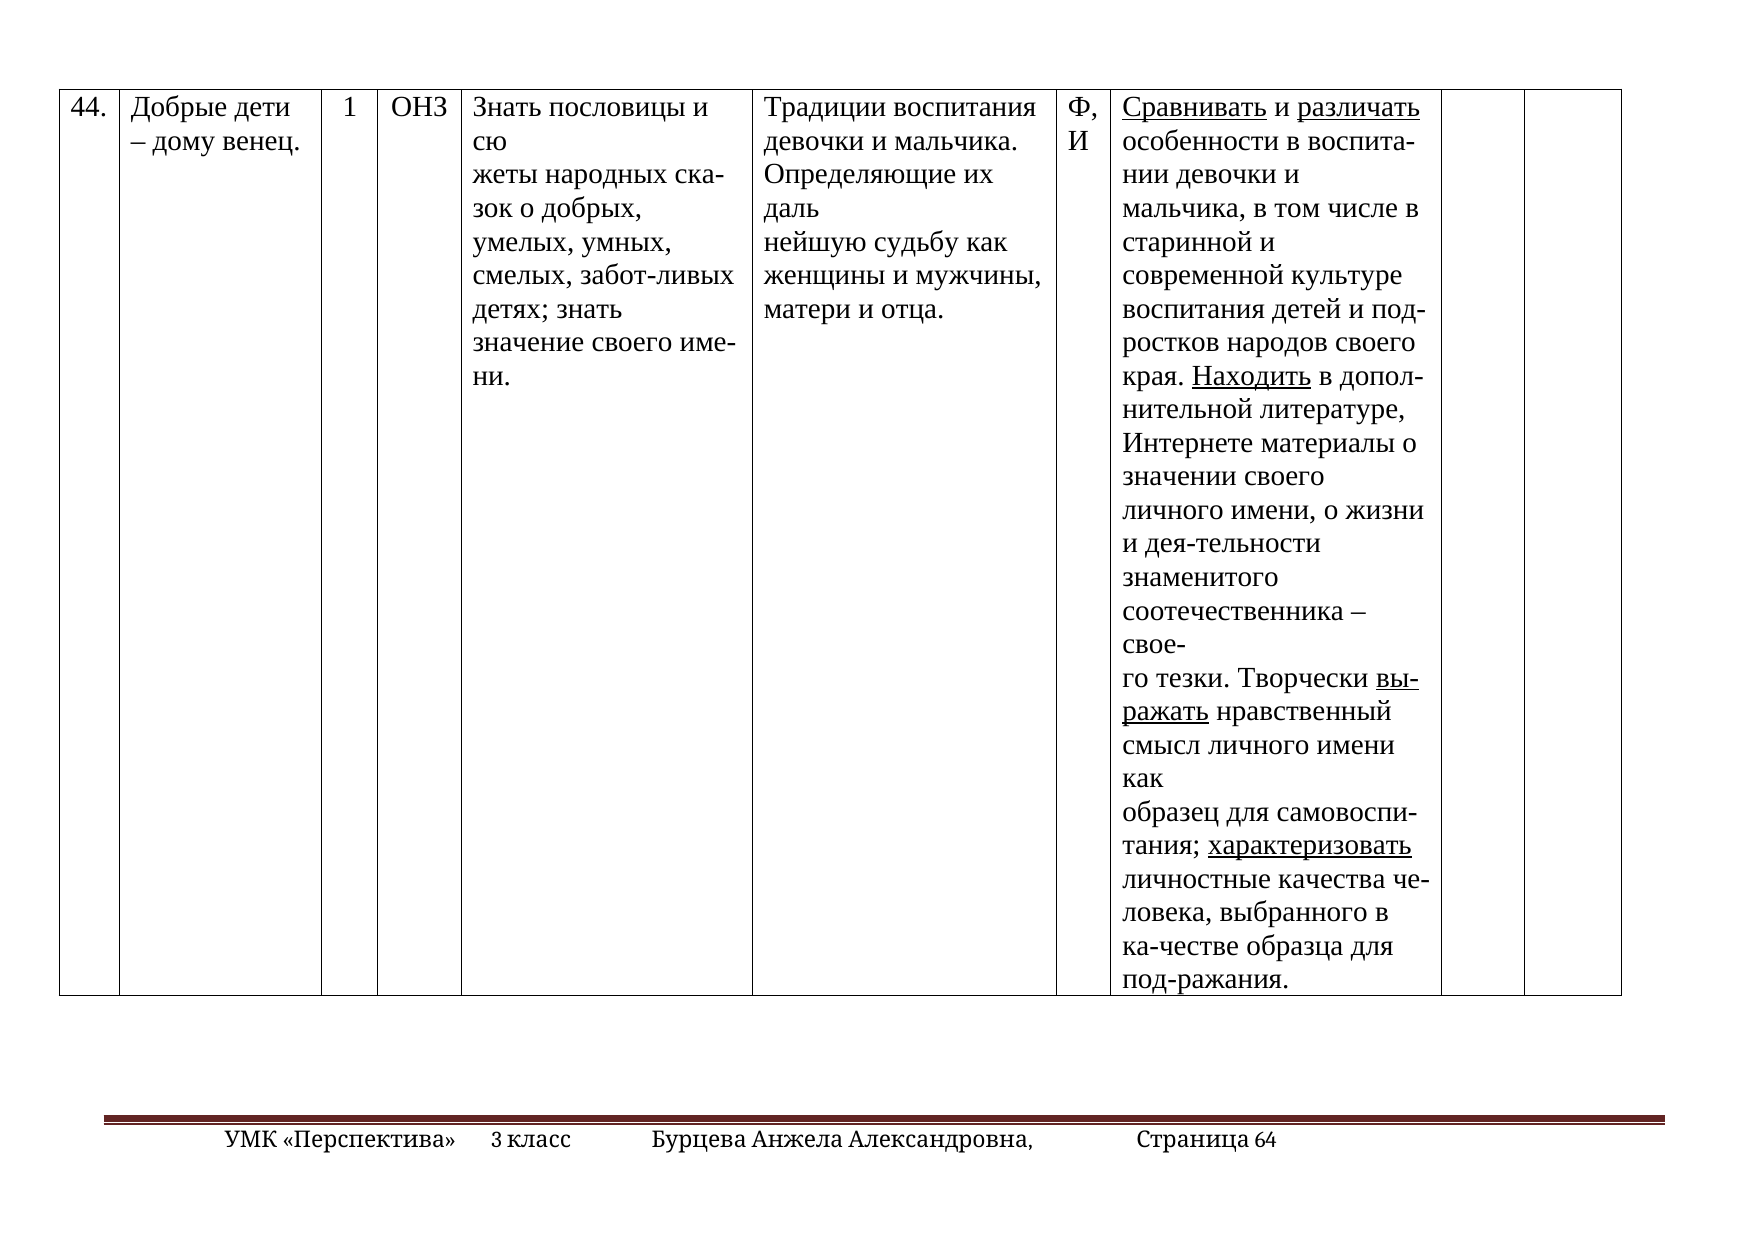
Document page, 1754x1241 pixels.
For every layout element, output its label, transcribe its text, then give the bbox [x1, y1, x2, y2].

table_cell [1525, 90, 1621, 995]
table_cell Добрые дети – дому венец. [120, 90, 321, 995]
table_cell 44. [60, 90, 119, 995]
table_cell Ф, И [1057, 90, 1110, 995]
table_cell Сравнивать и различать особенности в воспита-нии девочки и мальчика, в том числе в старинной и современной культуре воспитания детей и под-ростков народов своего края. Находить в допол-нительной литературе, Интернете материалы о значении своего личного имени, о жизни и дея-тельности знаменитого соотечественника – свое- го тезки. Творчески вы-ражать нравственный смысл личного имени как образец для самовоспи-тания; характеризовать личностные качества че-ловека, выбранного в ка-честве образца для под-ражания. [1111, 90, 1441, 995]
table_cell [1442, 90, 1524, 995]
table_cell ОНЗ [378, 90, 461, 995]
table_cell Традиции воспитания девочки и мальчика. Определяющие их даль нейшую судьбу как женщины и мужчины, матери и отца. [753, 90, 1056, 995]
table_cell Знать пословицы и сю жеты народных ска-зок о добрых, умелых, умных, смелых, забот-ливых детях; знать значение своего име-ни. [462, 90, 752, 995]
table_cell 1 [322, 90, 377, 995]
